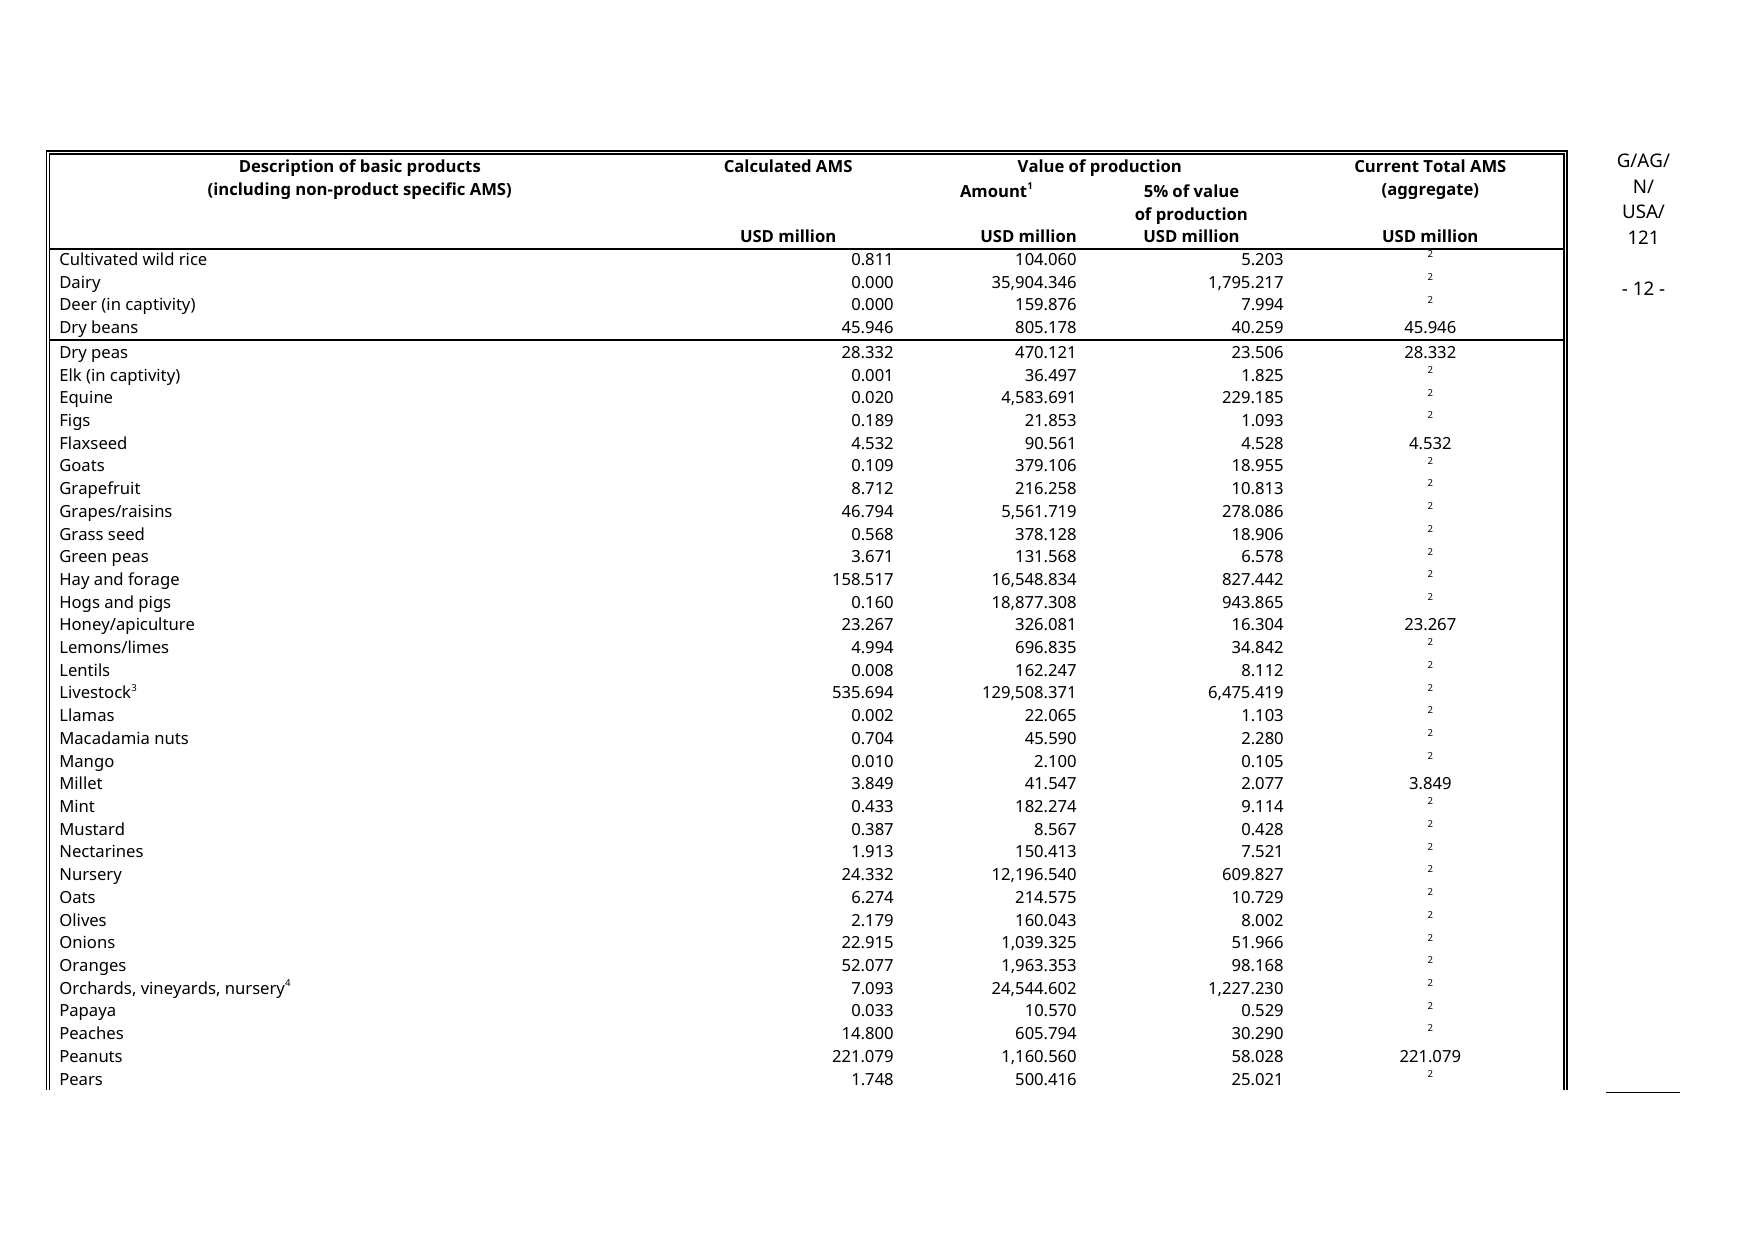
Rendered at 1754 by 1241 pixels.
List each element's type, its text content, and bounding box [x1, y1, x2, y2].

table_cell 2 [1295, 545, 1563, 568]
table_cell 0.002 [671, 704, 905, 727]
table_cell 2.280 [1088, 727, 1295, 749]
table_cell Pears [50, 1067, 671, 1090]
table_cell 2 [1295, 1022, 1563, 1044]
table_cell 10.729 [1088, 886, 1295, 908]
table_cell 1,160.560 [905, 1045, 1088, 1067]
table_cell 4.532 [671, 431, 905, 454]
table_cell Oranges [50, 954, 671, 976]
table_cell Peanuts [50, 1045, 671, 1067]
table_cell 2.077 [1088, 772, 1295, 795]
table_cell Mint [50, 795, 671, 817]
table_cell Elk (in captivity) [50, 363, 671, 386]
table_cell 2 [1295, 568, 1563, 590]
table_cell 150.413 [905, 840, 1088, 863]
table_cell USD million [905, 225, 1088, 248]
table_cell 18.955 [1088, 454, 1295, 477]
table_cell 2 [1295, 409, 1563, 431]
table_cell 21.853 [905, 409, 1088, 431]
table_cell 45.946 [1295, 316, 1563, 338]
table_cell 2 [1295, 477, 1563, 499]
table_cell 221.079 [1295, 1045, 1563, 1067]
table_cell 0.001 [671, 363, 905, 386]
table_cell Lemons/limes [50, 636, 671, 658]
table_cell 0.160 [671, 590, 905, 613]
table_cell Green peas [50, 545, 671, 568]
table_cell 35,904.346 [905, 270, 1088, 293]
table_cell 2 [1295, 908, 1563, 931]
table_cell Grapefruit [50, 477, 671, 499]
table_cell 90.561 [905, 431, 1088, 454]
table_cell 18,877.308 [905, 590, 1088, 613]
table_cell 2 [1295, 270, 1563, 293]
table_cell 41.547 [905, 772, 1088, 795]
table_cell Olives [50, 908, 671, 931]
table_cell 24.332 [671, 863, 905, 886]
table_cell 8.712 [671, 477, 905, 499]
table_cell 2 [1295, 818, 1563, 840]
table_cell 1,039.325 [905, 931, 1088, 954]
table_cell 23.506 [1088, 341, 1295, 363]
table_cell Equine [50, 386, 671, 409]
table_cell 23.267 [671, 613, 905, 636]
table_cell 40.259 [1088, 316, 1295, 338]
table_cell 4.532 [1295, 431, 1563, 454]
table_cell 216.258 [905, 477, 1088, 499]
table_cell 2 [1295, 886, 1563, 908]
table_cell 2 [1295, 386, 1563, 409]
table_cell 0.529 [1088, 999, 1295, 1022]
table_cell 7.093 [671, 976, 905, 999]
table_cell Deer (in captivity) [50, 293, 671, 316]
table_cell 500.416 [905, 1067, 1088, 1090]
table_cell 131.568 [905, 545, 1088, 568]
table_cell Cultivated wild rice [50, 250, 671, 270]
table_header Current Total AMS (aggregate) [1295, 155, 1563, 225]
table_cell 30.290 [1088, 1022, 1295, 1044]
table_cell 7.994 [1088, 293, 1295, 316]
table_cell 1,963.353 [905, 954, 1088, 976]
table_cell Dry beans [50, 316, 671, 338]
table_cell Goats [50, 454, 671, 477]
table_cell 805.178 [905, 316, 1088, 338]
table_cell Nectarines [50, 840, 671, 863]
table_cell 2 [1295, 250, 1563, 270]
table_cell 159.876 [905, 293, 1088, 316]
table_cell 182.274 [905, 795, 1088, 817]
table_cell Dairy [50, 270, 671, 293]
table_cell 535.694 [671, 681, 905, 704]
table_cell 0.428 [1088, 818, 1295, 840]
table_cell 379.106 [905, 454, 1088, 477]
table_cell 6.274 [671, 886, 905, 908]
table_cell 2 [1295, 954, 1563, 976]
table_cell 28.332 [671, 341, 905, 363]
table_cell Hogs and pigs [50, 590, 671, 613]
table_cell 2 [1295, 636, 1563, 658]
table_cell Peaches [50, 1022, 671, 1044]
table_cell 2 [1295, 795, 1563, 817]
table_cell 3.849 [1295, 772, 1563, 795]
table_cell 3.849 [671, 772, 905, 795]
table_cell 2 [1295, 363, 1563, 386]
table_cell 0.387 [671, 818, 905, 840]
table_cell 14.800 [671, 1022, 905, 1044]
table_cell 2.179 [671, 908, 905, 931]
table_cell 1,227.230 [1088, 976, 1295, 999]
table_cell 8.112 [1088, 659, 1295, 681]
table_cell Orchards, vineyards, nursery4 [50, 976, 671, 999]
table_cell 0.704 [671, 727, 905, 749]
table_cell Mango [50, 749, 671, 772]
table_cell 0.109 [671, 454, 905, 477]
table_cell USD million [671, 225, 905, 248]
table_cell 16.304 [1088, 613, 1295, 636]
table_cell 2 [1295, 293, 1563, 316]
table_cell USD million [1088, 225, 1295, 248]
table_cell 0.020 [671, 386, 905, 409]
table_cell Macadamia nuts [50, 727, 671, 749]
table_cell Papaya [50, 999, 671, 1022]
table_cell Mustard [50, 818, 671, 840]
table_cell 6.578 [1088, 545, 1295, 568]
table_cell 2 [1295, 999, 1563, 1022]
table_cell Onions [50, 931, 671, 954]
table_cell 2.100 [905, 749, 1088, 772]
table_cell 8.567 [905, 818, 1088, 840]
table_cell 0.811 [671, 250, 905, 270]
table_cell 470.121 [905, 341, 1088, 363]
table_cell 2 [1295, 976, 1563, 999]
table_cell 2 [1295, 1067, 1563, 1090]
table_cell 5% of value of production [1088, 178, 1295, 225]
table_cell 0.000 [671, 270, 905, 293]
table_cell 4.528 [1088, 431, 1295, 454]
table_cell 36.497 [905, 363, 1088, 386]
table_cell 25.021 [1088, 1067, 1295, 1090]
table_cell 162.247 [905, 659, 1088, 681]
table_cell Grass seed [50, 522, 671, 545]
table_cell 45.946 [671, 316, 905, 338]
table_cell USD million [1295, 225, 1563, 248]
table_cell 104.060 [905, 250, 1088, 270]
table_cell 0.568 [671, 522, 905, 545]
table_cell Flaxseed [50, 431, 671, 454]
table_cell 52.077 [671, 954, 905, 976]
table_cell Lentils [50, 659, 671, 681]
table_cell 4,583.691 [905, 386, 1088, 409]
table_cell 12,196.540 [905, 863, 1088, 886]
table_cell 10.570 [905, 999, 1088, 1022]
table_cell 158.517 [671, 568, 905, 590]
table_cell 22.915 [671, 931, 905, 954]
table_cell 58.028 [1088, 1045, 1295, 1067]
table_cell 160.043 [905, 908, 1088, 931]
table_cell 7.521 [1088, 840, 1295, 863]
table_cell 1.093 [1088, 409, 1295, 431]
table_cell 2 [1295, 522, 1563, 545]
table_cell 1.825 [1088, 363, 1295, 386]
table_header Calculated AMS [671, 155, 905, 225]
table_cell 5.203 [1088, 250, 1295, 270]
table_cell 827.442 [1088, 568, 1295, 590]
table_cell 51.966 [1088, 931, 1295, 954]
table_cell 605.794 [905, 1022, 1088, 1044]
table_cell 2 [1295, 749, 1563, 772]
table_cell 10.813 [1088, 477, 1295, 499]
table_cell Livestock3 [50, 681, 671, 704]
table_cell 1.913 [671, 840, 905, 863]
table_cell 28.332 [1295, 341, 1563, 363]
table_cell 2 [1295, 931, 1563, 954]
table_cell 326.081 [905, 613, 1088, 636]
table_cell 129,508.371 [905, 681, 1088, 704]
table_cell 4.994 [671, 636, 905, 658]
table_cell 0.033 [671, 999, 905, 1022]
table_cell 3.671 [671, 545, 905, 568]
table_cell 229.185 [1088, 386, 1295, 409]
table_cell 1.748 [671, 1067, 905, 1090]
table_cell Honey/apiculture [50, 613, 671, 636]
table_cell 2 [1295, 659, 1563, 681]
table_cell Hay and forage [50, 568, 671, 590]
table_cell Llamas [50, 704, 671, 727]
table_cell Grapes/raisins [50, 500, 671, 522]
table_cell 2 [1295, 704, 1563, 727]
table_cell 22.065 [905, 704, 1088, 727]
table_cell 45.590 [905, 727, 1088, 749]
table_cell 1.103 [1088, 704, 1295, 727]
table_cell 214.575 [905, 886, 1088, 908]
table_cell Millet [50, 772, 671, 795]
table_cell 0.000 [671, 293, 905, 316]
table_cell 98.168 [1088, 954, 1295, 976]
table_cell 1,795.217 [1088, 270, 1295, 293]
table_cell 943.865 [1088, 590, 1295, 613]
table_cell 2 [1295, 500, 1563, 522]
table_header Description of basic products (including non-product specific AMS) [50, 155, 671, 248]
table_cell 24,544.602 [905, 976, 1088, 999]
table_cell 2 [1295, 454, 1563, 477]
table_cell 0.008 [671, 659, 905, 681]
table_cell Oats [50, 886, 671, 908]
table_cell 0.189 [671, 409, 905, 431]
table_cell 2 [1295, 681, 1563, 704]
table_cell Amount1 [905, 178, 1088, 225]
table_cell 9.114 [1088, 795, 1295, 817]
table_cell 609.827 [1088, 863, 1295, 886]
table_cell 6,475.419 [1088, 681, 1295, 704]
table_cell 16,548.834 [905, 568, 1088, 590]
table_header Value of production [905, 155, 1295, 177]
table_cell 278.086 [1088, 500, 1295, 522]
table_cell 0.010 [671, 749, 905, 772]
table_cell 696.835 [905, 636, 1088, 658]
table_cell 5,561.719 [905, 500, 1088, 522]
table_cell 2 [1295, 863, 1563, 886]
table_cell 2 [1295, 590, 1563, 613]
table_cell 34.842 [1088, 636, 1295, 658]
table_cell Dry peas [50, 341, 671, 363]
table_cell 8.002 [1088, 908, 1295, 931]
table_cell 2 [1295, 727, 1563, 749]
table_cell Figs [50, 409, 671, 431]
table_cell 23.267 [1295, 613, 1563, 636]
table_cell 0.433 [671, 795, 905, 817]
table_cell 18.906 [1088, 522, 1295, 545]
table_cell 46.794 [671, 500, 905, 522]
table_cell 221.079 [671, 1045, 905, 1067]
table_cell 2 [1295, 840, 1563, 863]
table_cell 0.105 [1088, 749, 1295, 772]
table_cell 378.128 [905, 522, 1088, 545]
table_cell Nursery [50, 863, 671, 886]
